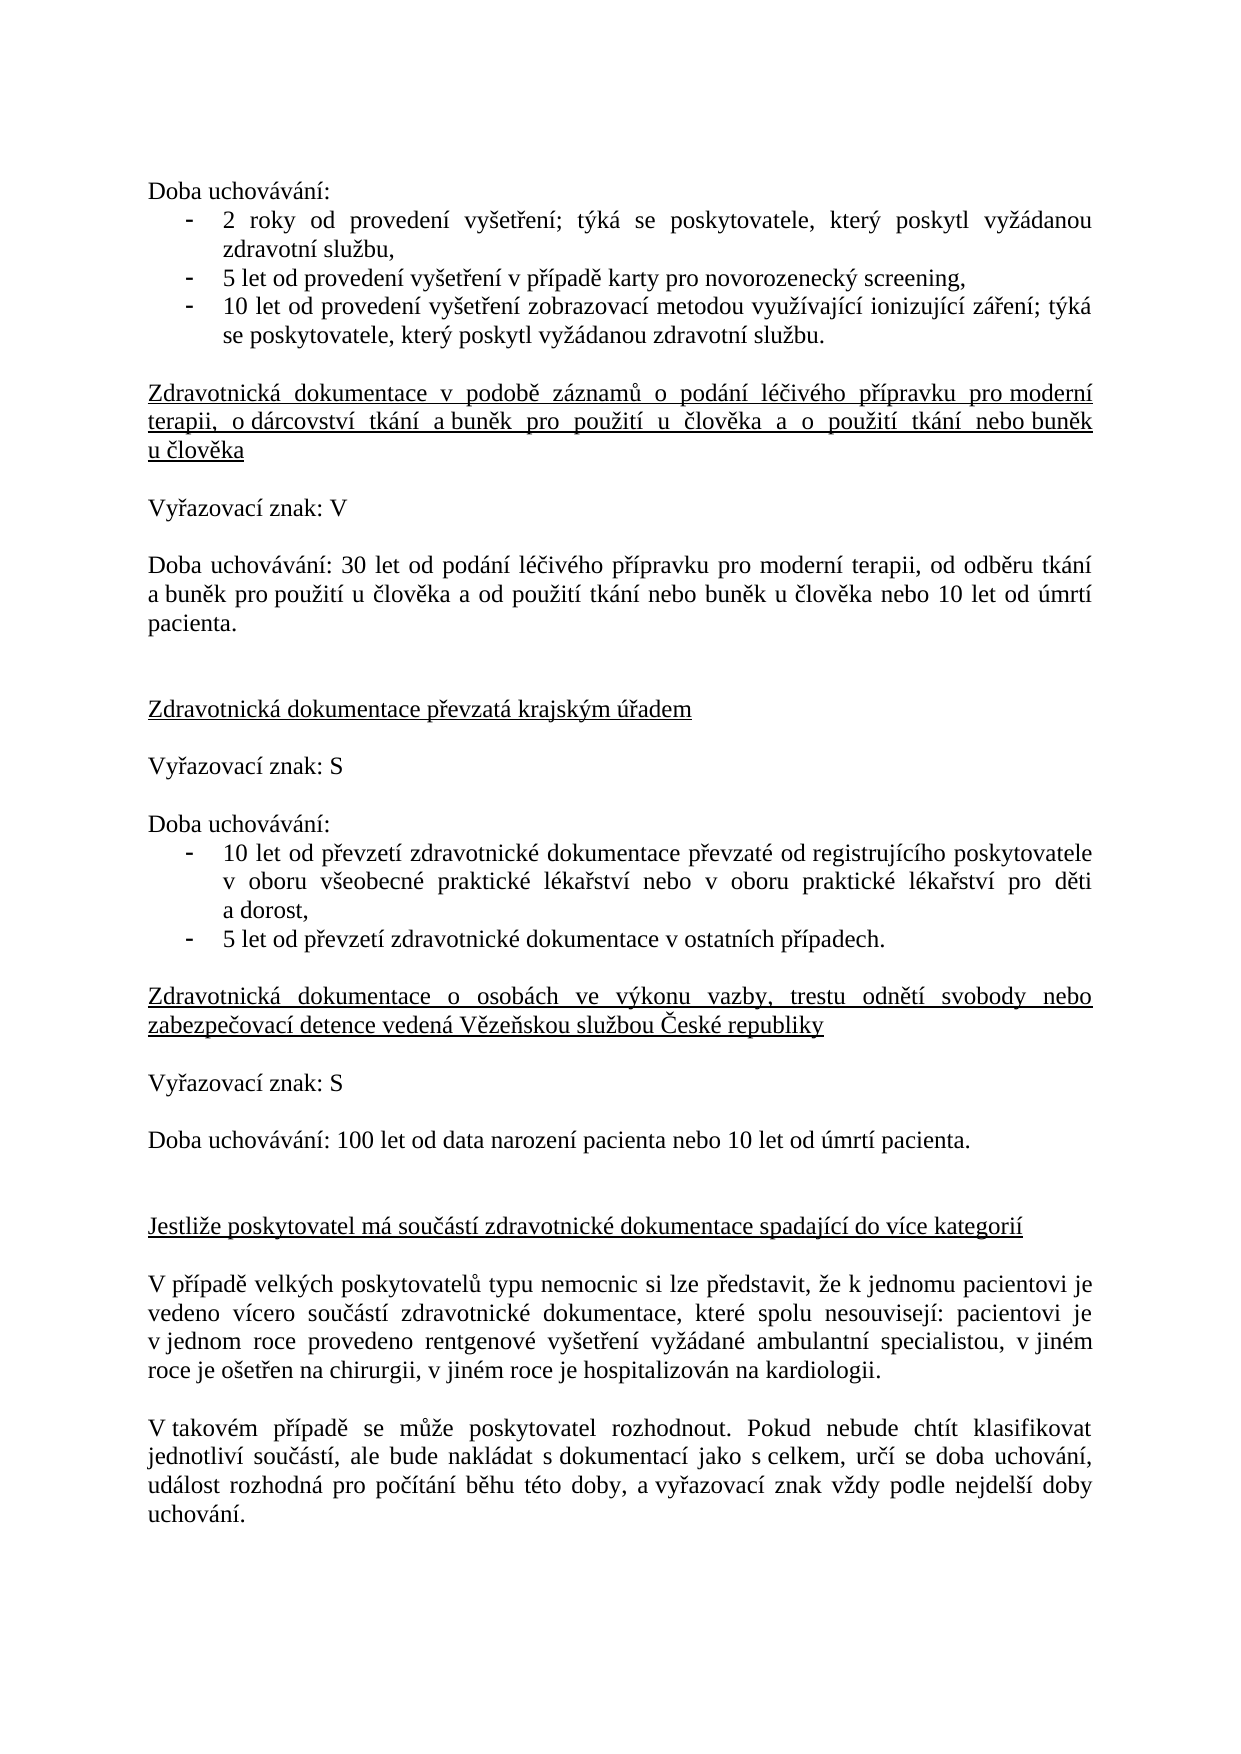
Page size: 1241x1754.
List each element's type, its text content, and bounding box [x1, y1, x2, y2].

text Zdravotnická dokumentace v podobě záznamů o podání léčivého přípravku pro moderní terapii, o dárcovství tkání a buněk pro použití u člověka a o použití tkání nebo buněk u člověka [148, 378, 1093, 403]
text V takovém případě se může poskytovatel rozhodnout. Pokud nebude chtít klasifikovat jednotliví součástí, ale bude nakládat s dokumentací jako s celkem, určí se doba uchování, událost rozhodná pro počítání běhu této doby, a vyřazovací znak vždy podle nejdelší doby uchování. [148, 1413, 1093, 1528]
list 10 let od provedení vyšetření zobrazovací metodou využívající ionizující záření; týká se poskytovatele, který poskytl vyžádanou zdravotní službu. [185, 291, 1093, 349]
text Zdravotnická dokumentace v podobě záznamů o podání léčivého přípravku pro moderní terapii, o dárcovství tkání a buněk pro použití u člověka a o použití tkání nebo buněk u člověka [148, 433, 1093, 464]
text Vyřazovací znak: S [148, 1068, 1093, 1096]
text Vyřazovací znak: S [148, 751, 1093, 780]
text Doba uchovávání: 30 let od podání léčivého přípravku pro moderní terapii, od odběru tkání a buněk pro použití u člověka a od použití tkání nebo buněk u člověka nebo 10 let od úmrtí pacienta. [148, 550, 1093, 636]
text Doba uchovávání: 100 let od data narození pacienta nebo 10 let od úmrtí pacienta. [148, 1125, 1093, 1154]
text Jestliže poskytovatel má součástí zdravotnické dokumentace spadající do více kategorií [148, 1211, 1093, 1240]
text Doba uchovávání: [148, 176, 1093, 205]
text Zdravotnická dokumentace převzatá krajským úřadem [148, 694, 1093, 723]
text Zdravotnická dokumentace o osobách ve výkonu vazby, trestu odnětí svobody nebo zabezpečovací detence vedená Vězeňskou službou České republiky [148, 1008, 1093, 1039]
list 5 let od převzetí zdravotnické dokumentace v ostatních případech. [185, 924, 1093, 953]
text V případě velkých poskytovatelů typu nemocnic si lze představit, že k jednomu pacientovi je vedeno vícero součástí zdravotnické dokumentace, které spolu nesouvisejí: pacientovi je v jednom roce provedeno rentgenové vyšetření vyžádané ambulantní specialistou, v jiném roce je ošetřen na chirurgii, v jiném roce je hospitalizován na kardiologii. [148, 1269, 1093, 1384]
list 10 let od převzetí zdravotnické dokumentace převzaté od registrujícího poskytovatele v oboru všeobecné praktické lékařství nebo v oboru praktické lékařství pro děti a dorost, [185, 838, 1093, 924]
text Zdravotnická dokumentace o osobách ve výkonu vazby, trestu odnětí svobody nebo zabezpečovací detence vedená Vězeňskou službou České republiky [148, 981, 1093, 1006]
text Vyřazovací znak: V [148, 493, 1093, 521]
text Doba uchovávání: [148, 809, 1093, 838]
text Zdravotnická dokumentace v podobě záznamů o podání léčivého přípravku pro moderní terapii, o dárcovství tkání a buněk pro použití u člověka a o použití tkání nebo buněk u člověka [148, 404, 1093, 431]
list 2 roky od provedení vyšetření; týká se poskytovatele, který poskytl vyžádanou zdravotní službu, [185, 205, 1093, 263]
list 5 let od provedení vyšetření v případě karty pro novorozenecký screening, [185, 263, 1093, 291]
